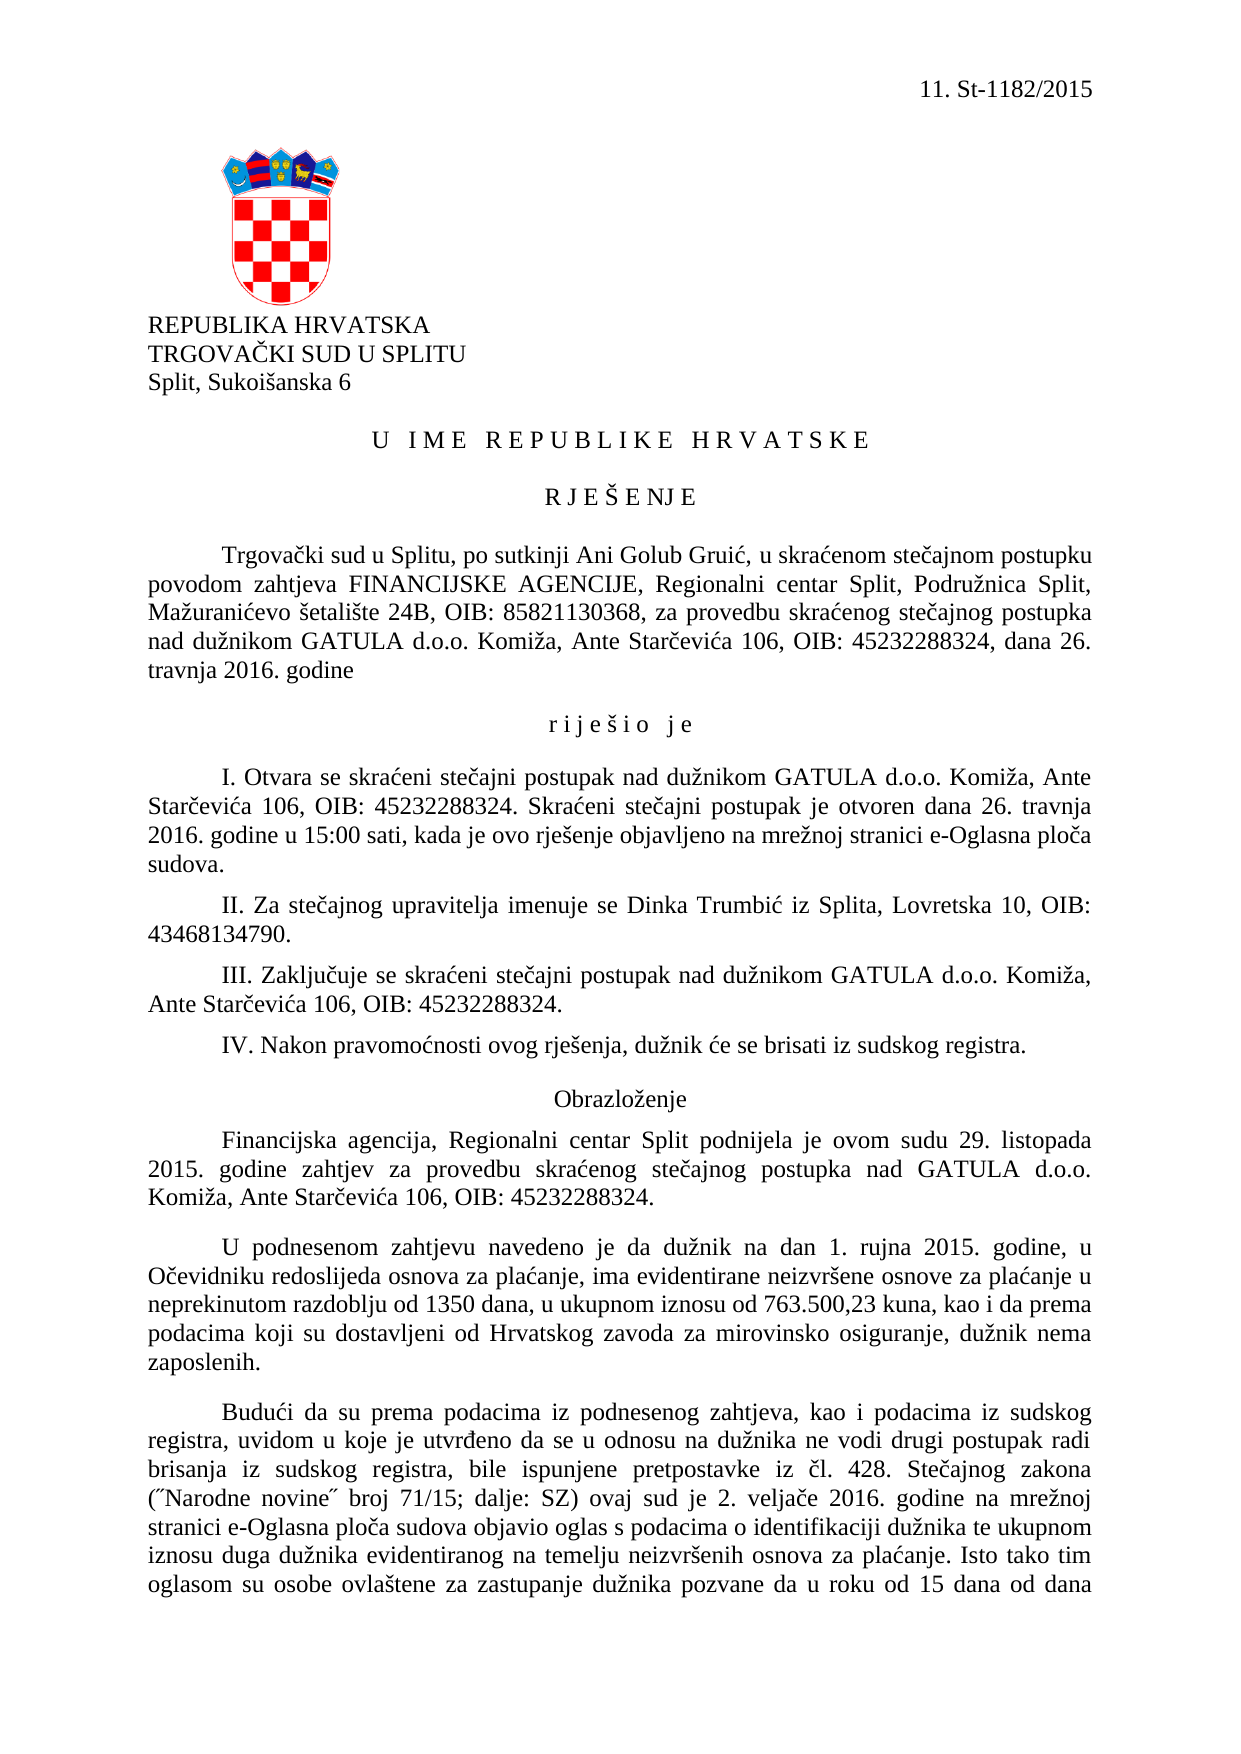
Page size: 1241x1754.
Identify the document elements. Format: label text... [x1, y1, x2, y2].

text Obrazloženje [148, 1084, 1093, 1112]
text Financijska agencija, Regionalni centar Split podnijela je ovom sudu 29. listopada 2015. godine zahtjev za provedbu skraćenog stečajnog postupka nad GATULA d.o.o. Komiža, Ante Starčevića 106, OIB: 45232288324. [148, 1125, 1093, 1211]
text II. Za stečajnog upravitelja imenuje se Dinka Trumbić iz Splita, Lovretska 10, OIB: 43468134790. [148, 890, 1093, 947]
text r i j e š i o j e [148, 709, 1093, 737]
text TRGOVAČKI SUD U SPLITU [148, 339, 1093, 367]
picture [221, 147, 340, 306]
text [148, 1397, 1093, 1598]
text IV. Nakon pravomoćnosti ovog rješenja, dužnik će se brisati iz sudskog registra. [221, 1030, 1093, 1059]
text Trgovački sud u Splitu, po sutkinji Ani Golub Gruić, u skraćenom stečajnom postupku povodom zahtjeva FINANCIJSKE AGENCIJE, Regionalni centar Split, Podružnica Split, Mažuranićevo šetalište 24B, OIB: 85821130368, za provedbu skraćenog stečajnog postupka nad dužnikom GATULA d.o.o. Komiža, Ante Starčevića 106, OIB: 45232288324, dana 26. travnja 2016. godine [148, 540, 1093, 684]
text Split, Sukoišanska 6 [148, 367, 1093, 396]
text I. Otvara se skraćeni stečajni postupak nad dužnikom GATULA d.o.o. Komiža, Ante Starčevića 106, OIB: 45232288324. Skraćeni stečajni postupak je otvoren dana 26. travnja 2016. godine u 15:00 sati, kada je ovo rješenje objavljeno na mrežnoj stranici e-Oglasna ploča sudova. [148, 762, 1093, 877]
subtitle R J E Š E NJ E [148, 482, 1093, 511]
subtitle U I M E R E P U B L I K E H R V A T S K E [148, 425, 1093, 454]
subtitle REPUBLIKA HRVATSKA [148, 310, 1093, 339]
text U podnesenom zahtjevu navedeno je da dužnik na dan 1. rujna 2015. godine, u Očevidniku redoslijeda osnova za plaćanje, ima evidentirane neizvršene osnove za plaćanje u neprekinutom razdoblju od 1350 dana, u ukupnom iznosu od 763.500,23 kuna, kao i da prema podacima koji su dostavljeni od Hrvatskog zavoda za mirovinsko osiguranje, dužnik nema zaposlenih. [148, 1232, 1093, 1376]
text III. Zaključuje se skraćeni stečajni postupak nad dužnikom GATULA d.o.o. Komiža, Ante Starčevića 106, OIB: 45232288324. [148, 960, 1093, 1017]
